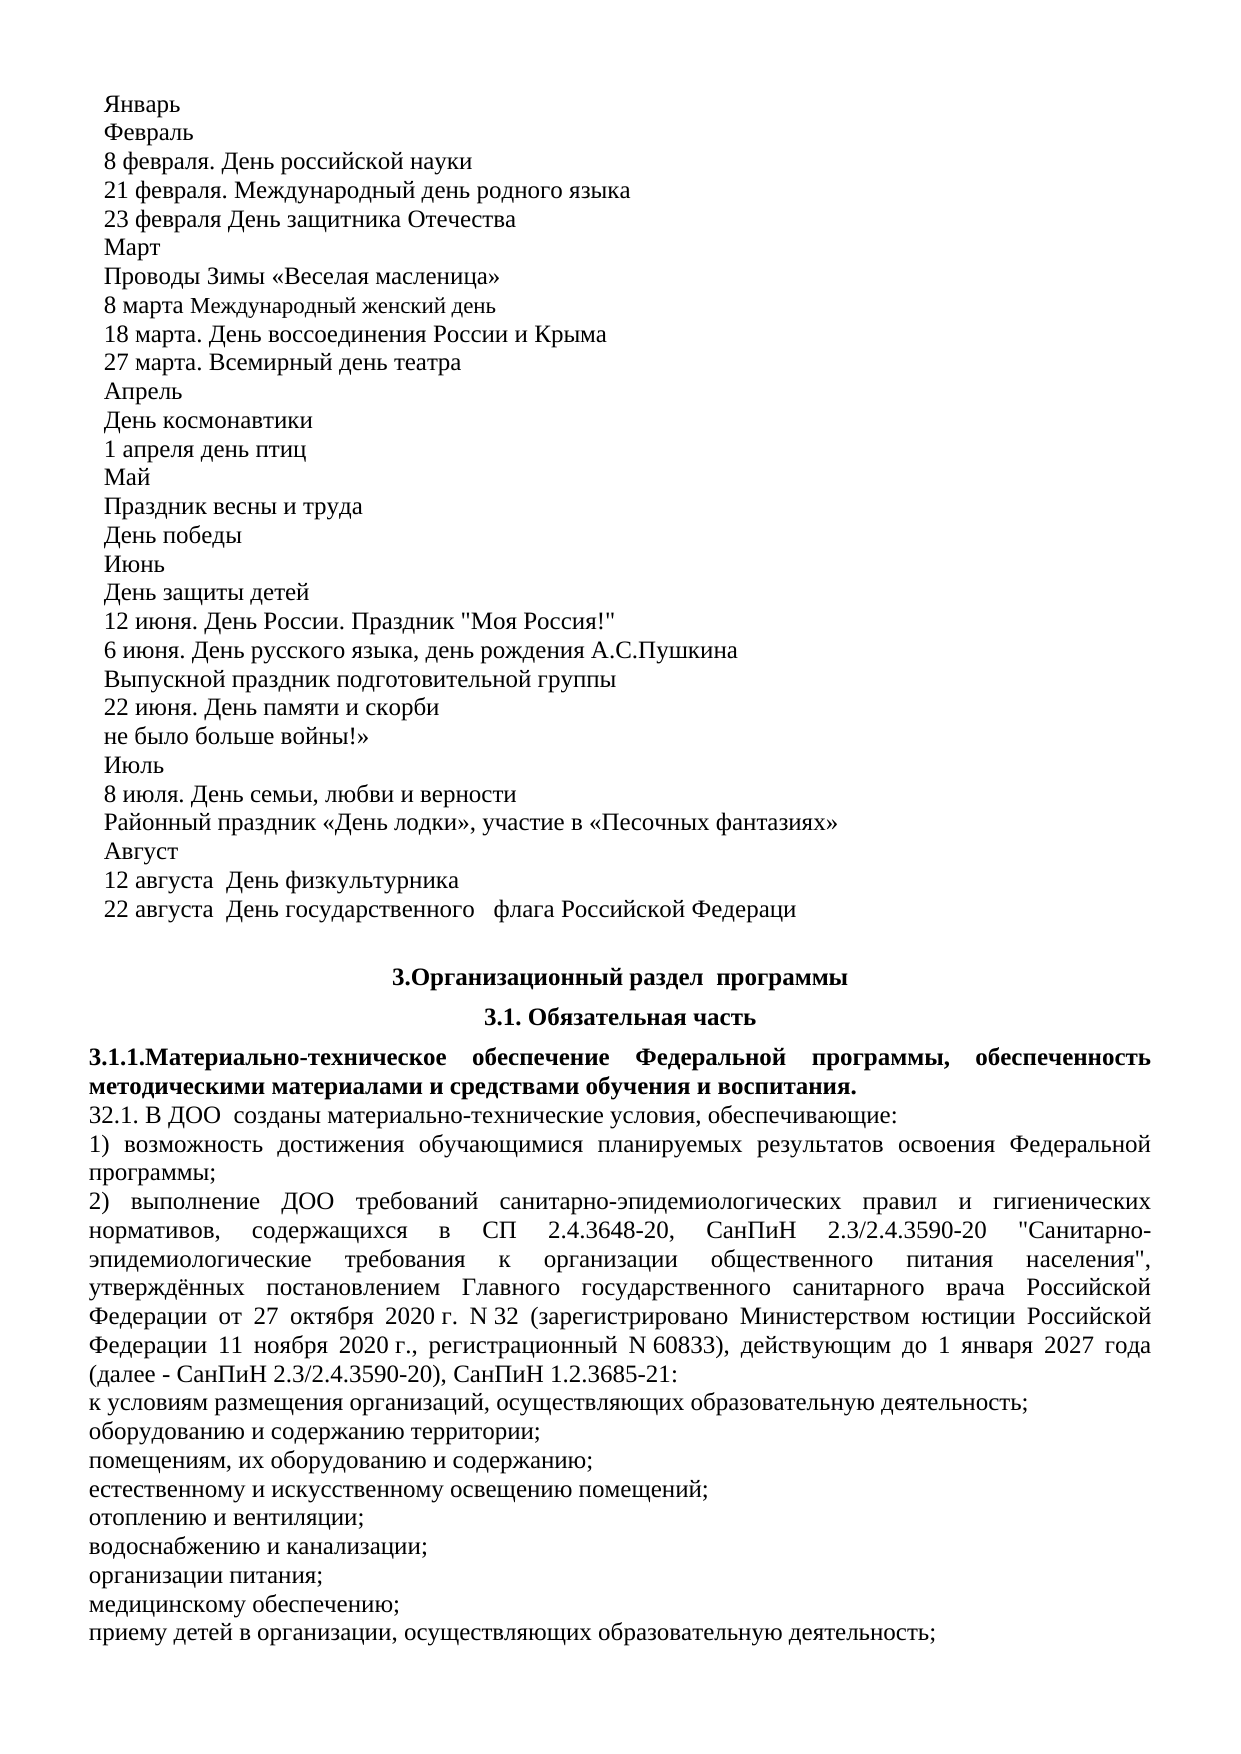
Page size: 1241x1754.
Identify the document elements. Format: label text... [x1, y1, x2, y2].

text организации питания; [89, 1560, 1152, 1589]
text 3.1. Обязательная часть [89, 1002, 1152, 1031]
text День космонавтики [103, 405, 1152, 434]
text Февраль [103, 117, 1152, 146]
text приему детей в организации, осуществляющих образовательную деятельность; [89, 1617, 1152, 1646]
text 8 февраля. День российской науки [103, 146, 1152, 175]
text к условиям размещения организаций, осуществляющих образовательную деятельность; [89, 1387, 1152, 1416]
text 18 марта. День воссоединения России и Крыма [103, 319, 1152, 347]
text Август [103, 836, 1152, 865]
text 2) выполнение ДОО требований санитарно-эпидемиологических правил и гигиенических нормативов, содержащихся в СП 2.4.3648-20, СанПиН 2.3/2.4.3590-20 "Санитарно-эпидемиологические требования к организации общественного питания населения", утверждённых постановлением Главного государственного санитарного врача Российской Федерации от 27 октября 2020 г. N 32 (зарегистрировано Министерством юстиции Российской Федерации 11 ноября 2020 г., регистрационный N 60833), действующим до 1 января 2027 года (далее - СанПиН 2.3/2.4.3590-20), СанПиН 1.2.3685-21: [89, 1186, 1152, 1387]
text 3.Организационный раздел программы [89, 962, 1152, 991]
text Проводы Зимы «Веселая масленица» [103, 261, 1152, 290]
text День победы [103, 520, 1152, 549]
text Районный праздник «День лодки», участие в «Песочных фантазиях» [103, 807, 1152, 836]
text 21 февраля. Международный день родного языка [103, 175, 1152, 204]
text оборудованию и содержанию территории; [89, 1416, 1152, 1445]
text 3.1.1.Материально-техническое обеспечение Федеральной программы, обеспеченность методическими материалами и средствами обучения и воспитания. [89, 1042, 1152, 1100]
text Выпускной праздник подготовительной группы [103, 664, 1152, 692]
text Праздник весны и труда [103, 491, 1152, 520]
text медицинскому обеспечению; [89, 1589, 1152, 1617]
text отоплению и вентиляции; [89, 1502, 1152, 1531]
text Январь [103, 89, 1152, 117]
text Июль [103, 750, 1152, 779]
text 22 июня. День памяти и скорби [103, 692, 1152, 721]
text Июнь [103, 549, 1152, 577]
text 8 марта Международный женский день [103, 290, 1152, 319]
text 22 августа День государственного флага Российской Федераци [103, 894, 1152, 922]
text естественному и искусственному освещению помещений; [89, 1474, 1152, 1502]
text 32.1. В ДОО созданы материально-технические условия, обеспечивающие: [89, 1100, 1152, 1129]
text Май [103, 462, 1152, 491]
text 27 марта. Всемирный день театра [103, 347, 1152, 376]
text 1 апреля день птиц [103, 434, 1152, 462]
text 12 июня. День России. Праздник "Моя Россия!" [103, 606, 1152, 635]
text День защиты детей [103, 577, 1152, 606]
text 6 июня. День русского языка, день рождения А.С.Пушкина [103, 635, 1152, 664]
text 1) возможность достижения обучающимися планируемых результатов освоения Федеральной программы; [89, 1129, 1152, 1186]
text 8 июля. День семьи, любви и верности [103, 779, 1152, 807]
text не было больше войны!» [103, 721, 1152, 750]
text Март [103, 232, 1152, 261]
text Апрель [103, 376, 1152, 405]
text 23 февраля День защитника Отечества [103, 204, 1152, 232]
text водоснабжению и канализации; [89, 1531, 1152, 1560]
text 12 августа День физкультурника [103, 865, 1152, 894]
text помещениям, их оборудованию и содержанию; [89, 1445, 1152, 1474]
